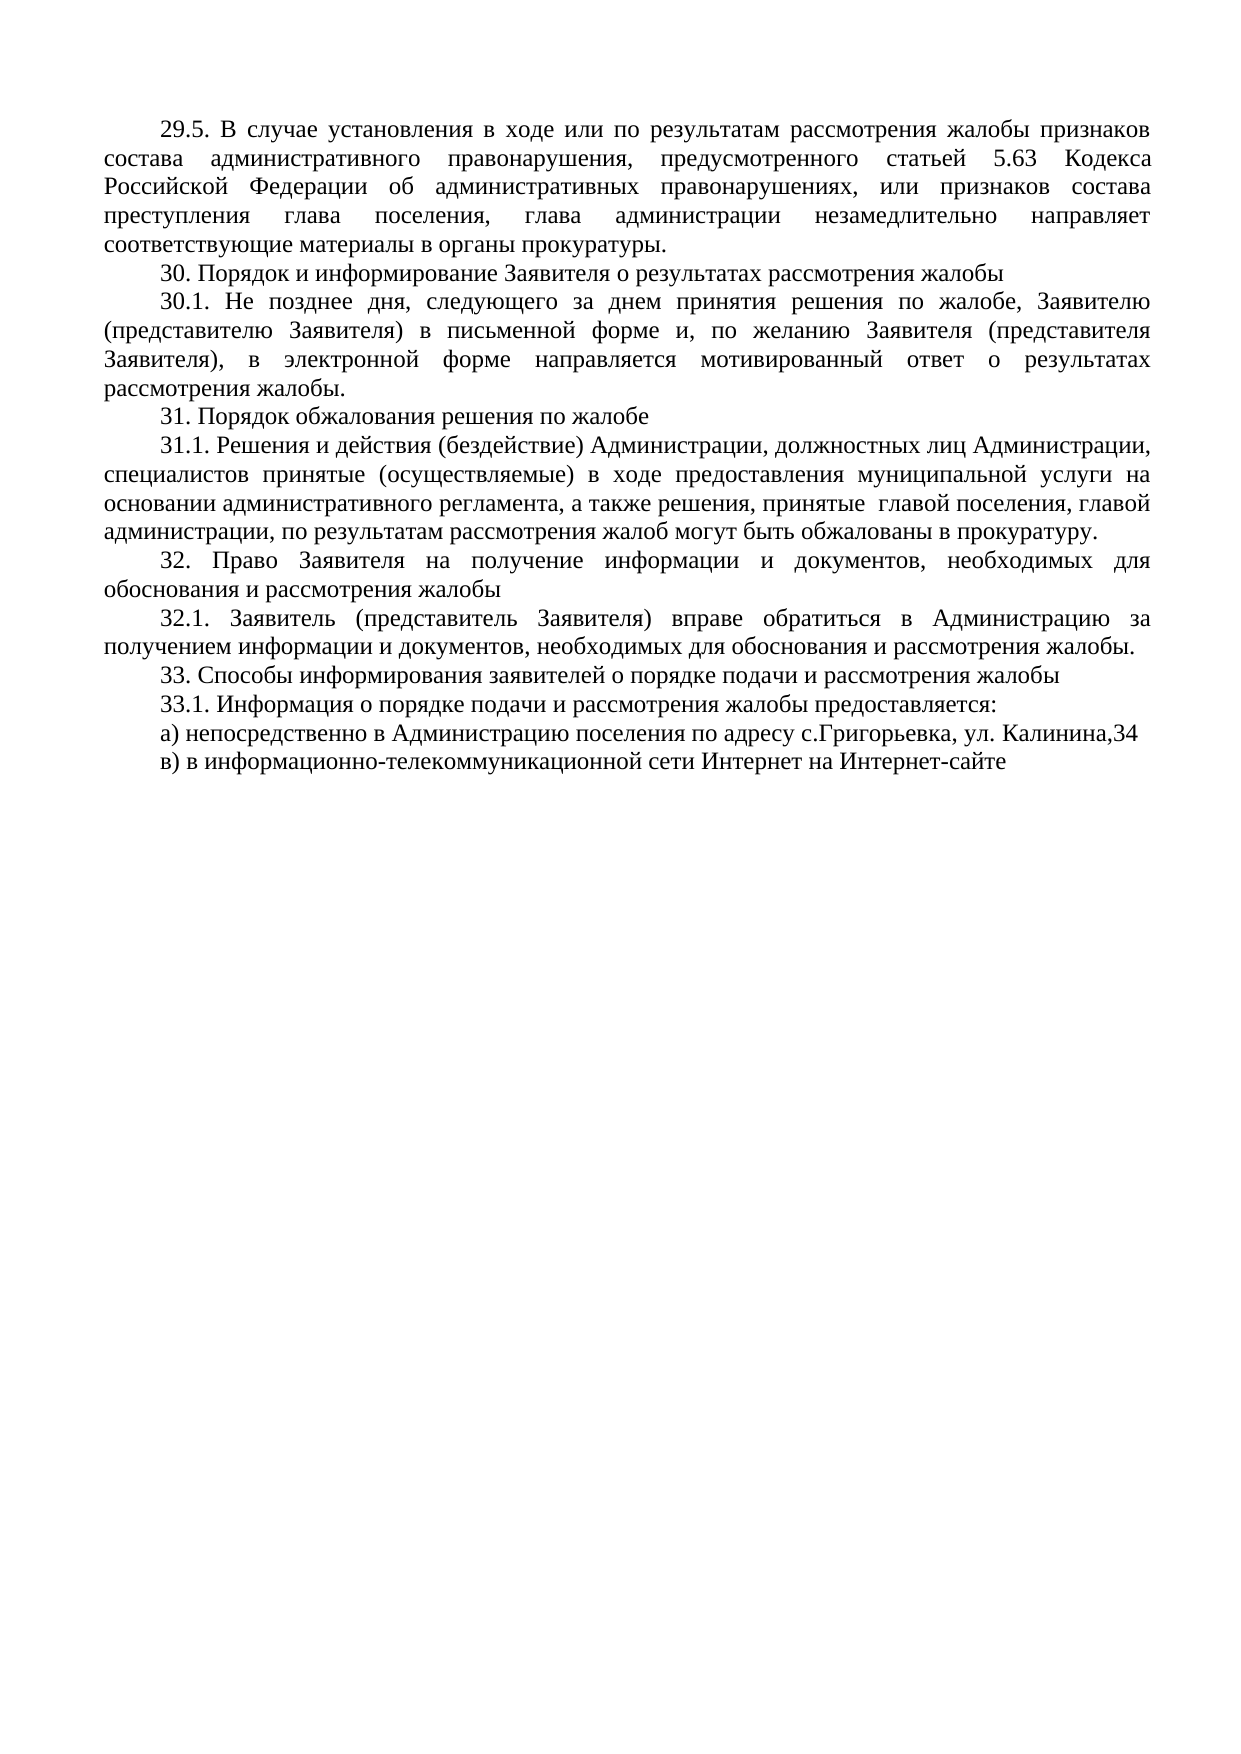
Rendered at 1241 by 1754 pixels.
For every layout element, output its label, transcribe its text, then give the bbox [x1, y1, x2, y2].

text 30. Порядок и информирование Заявителя о результатах рассмотрения жалобы [103, 258, 1152, 286]
text 33.1. Информация о порядке подачи и рассмотрения жалобы предоставляется: [103, 689, 1152, 718]
text 32.1. Заявитель (представитель Заявителя) вправе обратиться в Администрацию за получением информации и документов, необходимых для обоснования и рассмотрения жалобы. [103, 603, 1152, 660]
text 30.1. Не позднее дня, следующего за днем принятия решения по жалобе, Заявителю (представителю Заявителя) в письменной форме и, по желанию Заявителя (представителя Заявителя), в электронной форме направляется мотивированный ответ о результатах рассмотрения жалобы. [103, 286, 1152, 401]
text а) непосредственно в Администрацию поселения по адресу с.Григорьевка, ул. Калинина,34 [103, 718, 1152, 746]
text 32. Право Заявителя на получение информации и документов, необходимых для обоснования и рассмотрения жалобы [103, 545, 1152, 603]
text 33. Способы информирования заявителей о порядке подачи и рассмотрения жалобы [103, 660, 1152, 689]
text 31. Порядок обжалования решения по жалобе [103, 401, 1152, 430]
text в) в информационно-телекоммуникационной сети Интернет на Интернет-сайте [103, 746, 1152, 775]
text 29.5. В случае установления в ходе или по результатам рассмотрения жалобы признаков состава административного правонарушения, предусмотренного статьей 5.63 Кодекса Российской Федерации об административных правонарушениях, или признаков состава преступления глава поселения, глава администрации незамедлительно направляет соответствующие материалы в органы прокуратуры. [103, 114, 1152, 258]
text 31.1. Решения и действия (бездействие) Администрации, должностных лиц Администрации, специалистов принятые (осуществляемые) в ходе предоставления муниципальной услуги на основании административного регламента, а также решения, принятые главой поселения, главой администрации, по результатам рассмотрения жалоб могут быть обжалованы в прокуратуру. [103, 430, 1152, 545]
